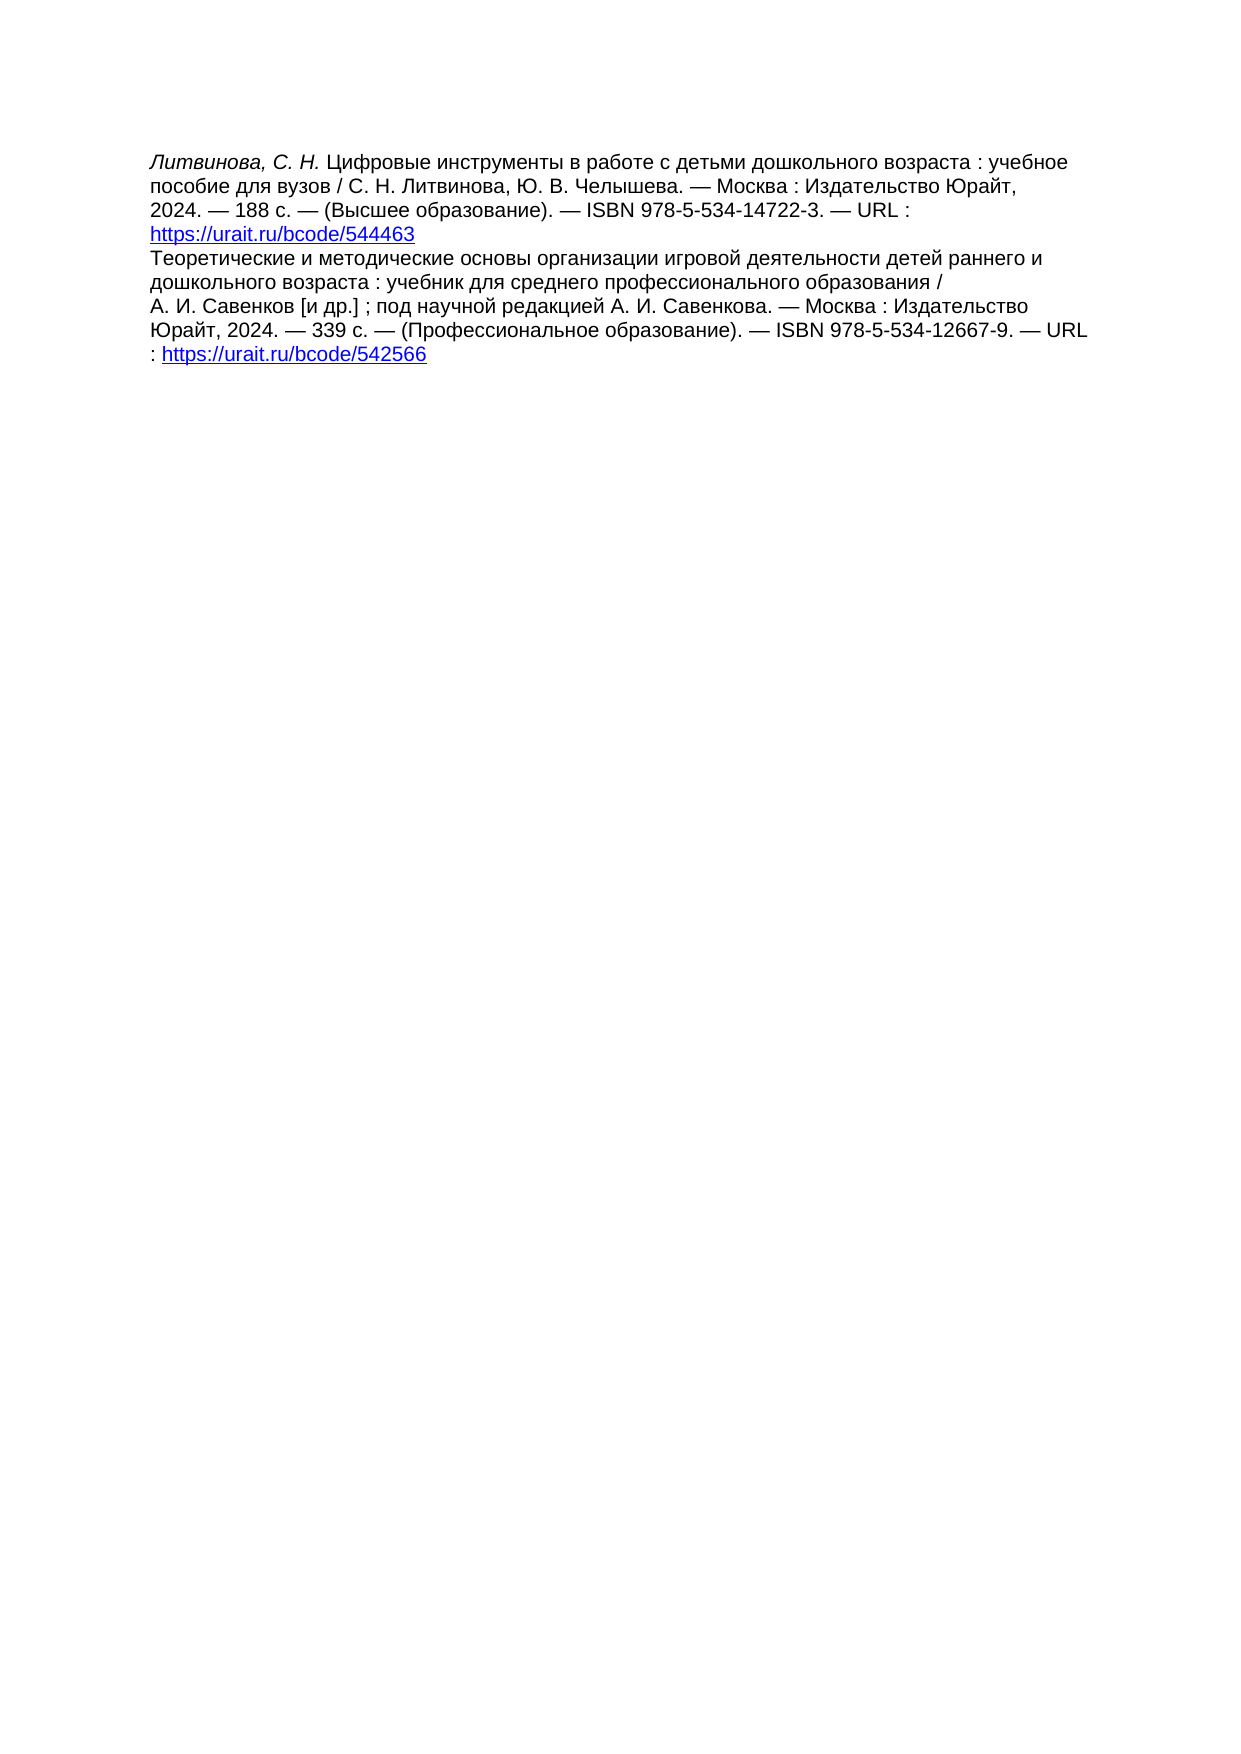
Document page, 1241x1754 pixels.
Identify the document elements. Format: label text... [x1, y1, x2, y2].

text Теоретические и методические основы организации игровой деятельности детей раннего и дошкольного возраста : учебник для среднего профессионального образования / А. И. Савенков [и др.] ; под научной редакцией А. И. Савенкова. — Москва : Издательство Юрайт, 2024. — 339 с. — (Профессиональное образование). — ISBN 978-5-534-12667-9. — URL : https://urait.ru/bcode/542566 [150, 246, 1090, 366]
text Литвинова, С. Н. Цифровые инструменты в работе с детьми дошкольного возраста : учебное пособие для вузов / С. Н. Литвинова, Ю. В. Челышева. — Москва : Издательство Юрайт, 2024. — 188 с. — (Высшее образование). — ISBN 978-5-534-14722-3. — URL : https://urait.ru/bcode/544463 [150, 150, 1090, 246]
